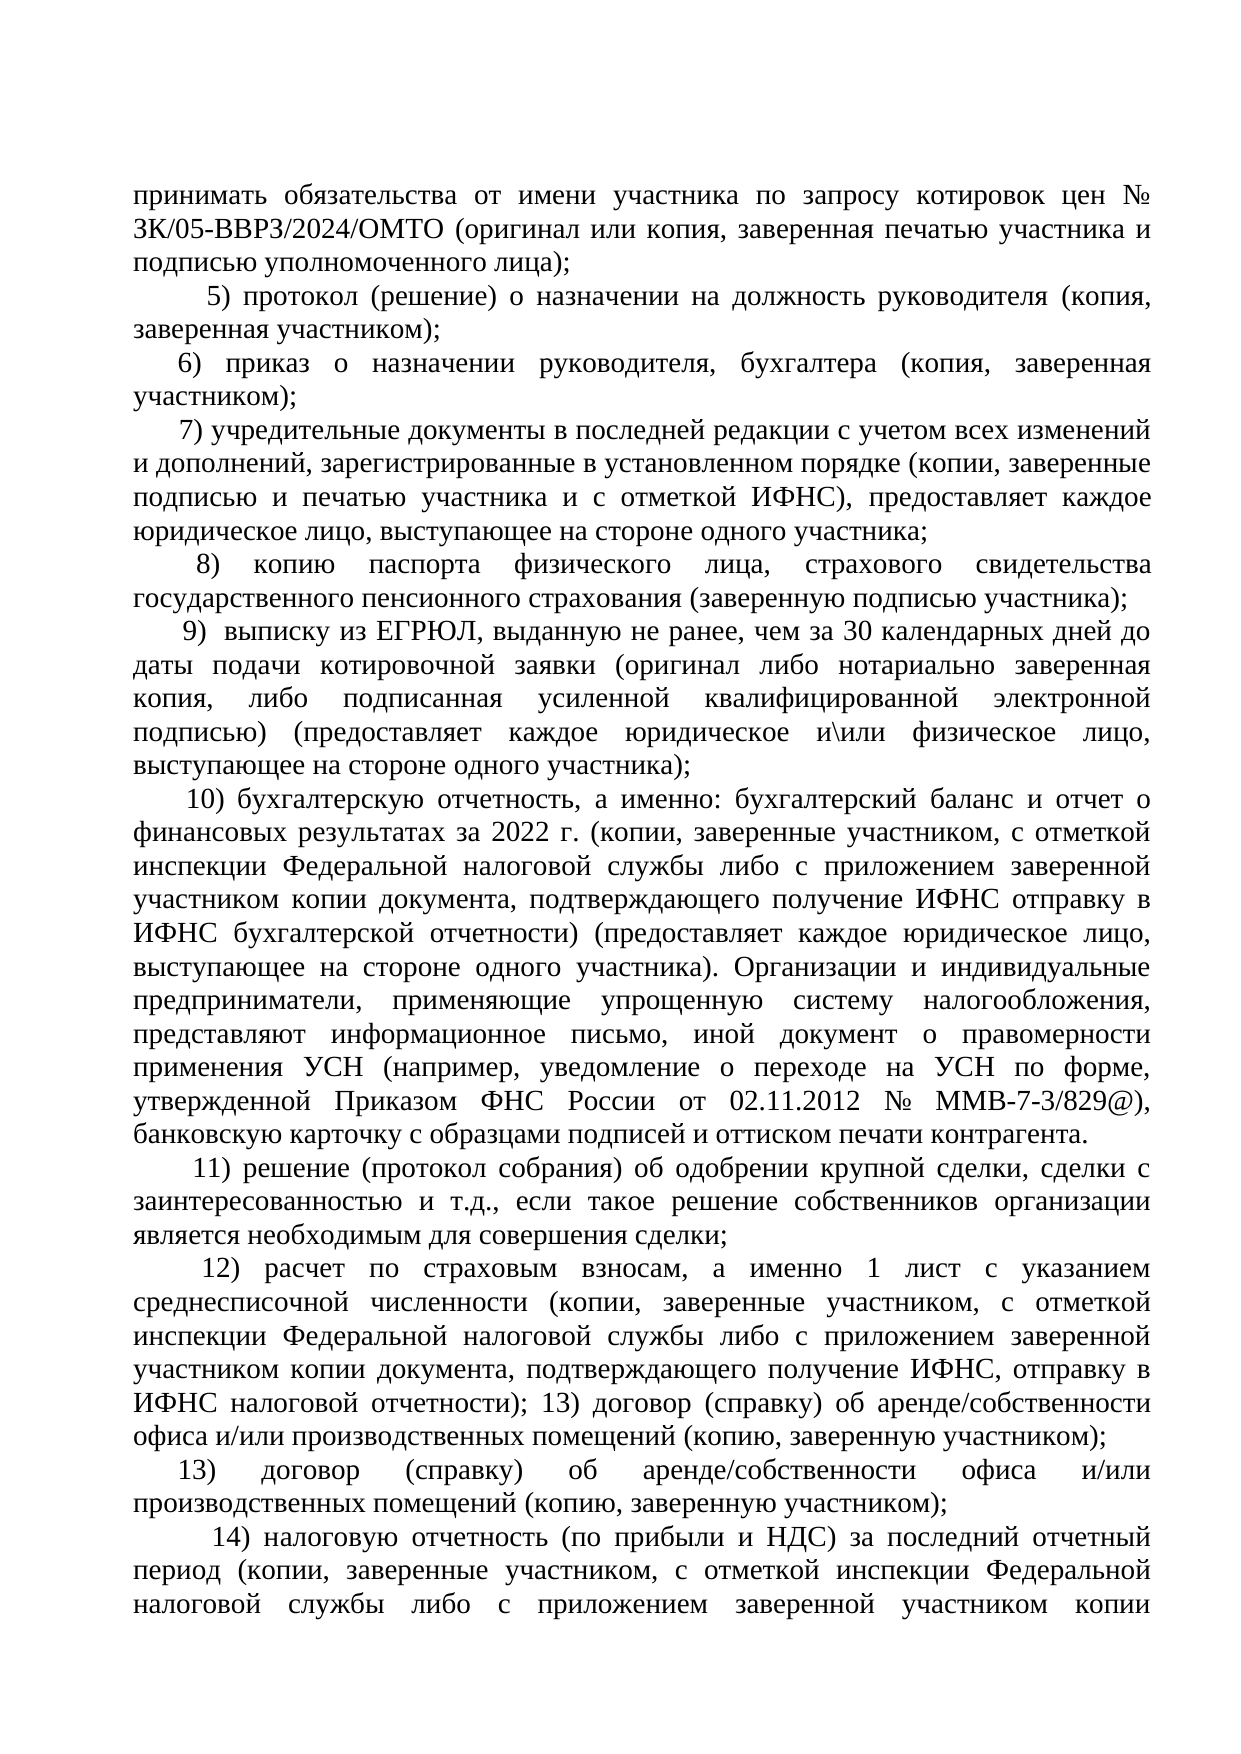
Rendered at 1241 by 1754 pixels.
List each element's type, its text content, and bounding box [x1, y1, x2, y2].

list 5) протокол (решение) о назначении на должность руководителя (копия, заверенная участником); [133, 278, 1152, 345]
text 7) учредительные документы в последней редакции с учетом всех изменений и дополнений, зарегистрированные в установленном порядке (копии, заверенные подписью и печатью участника и с отметкой ИФНС), предоставляет каждое юридическое лицо, выступающее на стороне одного участника; [133, 412, 1152, 546]
list 6) приказ о назначении руководителя, бухгалтера (копия, заверенная участником); [133, 345, 1152, 412]
text 10) бухгалтерскую отчетность, а именно: бухгалтерский баланс и отчет о финансовых результатах за 2022 г. (копии, заверенные участником, с отметкой инспекции Федеральной налоговой службы либо с приложением заверенной участником копии документа, подтверждающего получение ИФНС отправку в ИФНС бухгалтерской отчетности) (предоставляет каждое юридическое лицо, выступающее на стороне одного участника). Организации и индивидуальные предприниматели, применяющие упрощенную систему налогообложения, представляют информационное письмо, иной документ о правомерности применения УСН (например, уведомление о переходе на УСН по форме, утвержденной Приказом ФНС России от 02.11.2012 № ММВ-7-3/829@), банковскую карточку с образцами подписей и оттиском печати контрагента. [133, 781, 1152, 1150]
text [133, 1519, 1152, 1619]
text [133, 177, 1152, 278]
list 12) расчет по страховым взносам, а именно 1 лист с указанием среднесписочной численности (копии, заверенные участником, с отметкой инспекции Федеральной налоговой службы либо с приложением заверенной участником копии документа, подтверждающего получение ИФНС, отправку в ИФНС налоговой отчетности); 13) договор (справку) об аренде/собственности офиса и/или производственных помещений (копию, заверенную участником); [133, 1251, 1152, 1452]
list 11) решение (протокол собрания) об одобрении крупной сделки, сделки с заинтересованностью и т.д., если такое решение собственников организации является необходимым для совершения сделки; [133, 1150, 1152, 1251]
text 8) копию паспорта физического лица, страхового свидетельства государственного пенсионного страхования (заверенную подписью участника); [133, 546, 1152, 613]
text 9) выписку из ЕГРЮЛ, выданную не ранее, чем за 30 календарных дней до даты подачи котировочной заявки (оригинал либо нотариально заверенная копия, либо подписанная усиленной квалифицированной электронной подписью) (предоставляет каждое юридическое и\или физическое лицо, выступающее на стороне одного участника); [133, 613, 1152, 781]
list 13) договор (справку) об аренде/собственности офиса и/или производственных помещений (копию, заверенную участником); [133, 1452, 1152, 1519]
